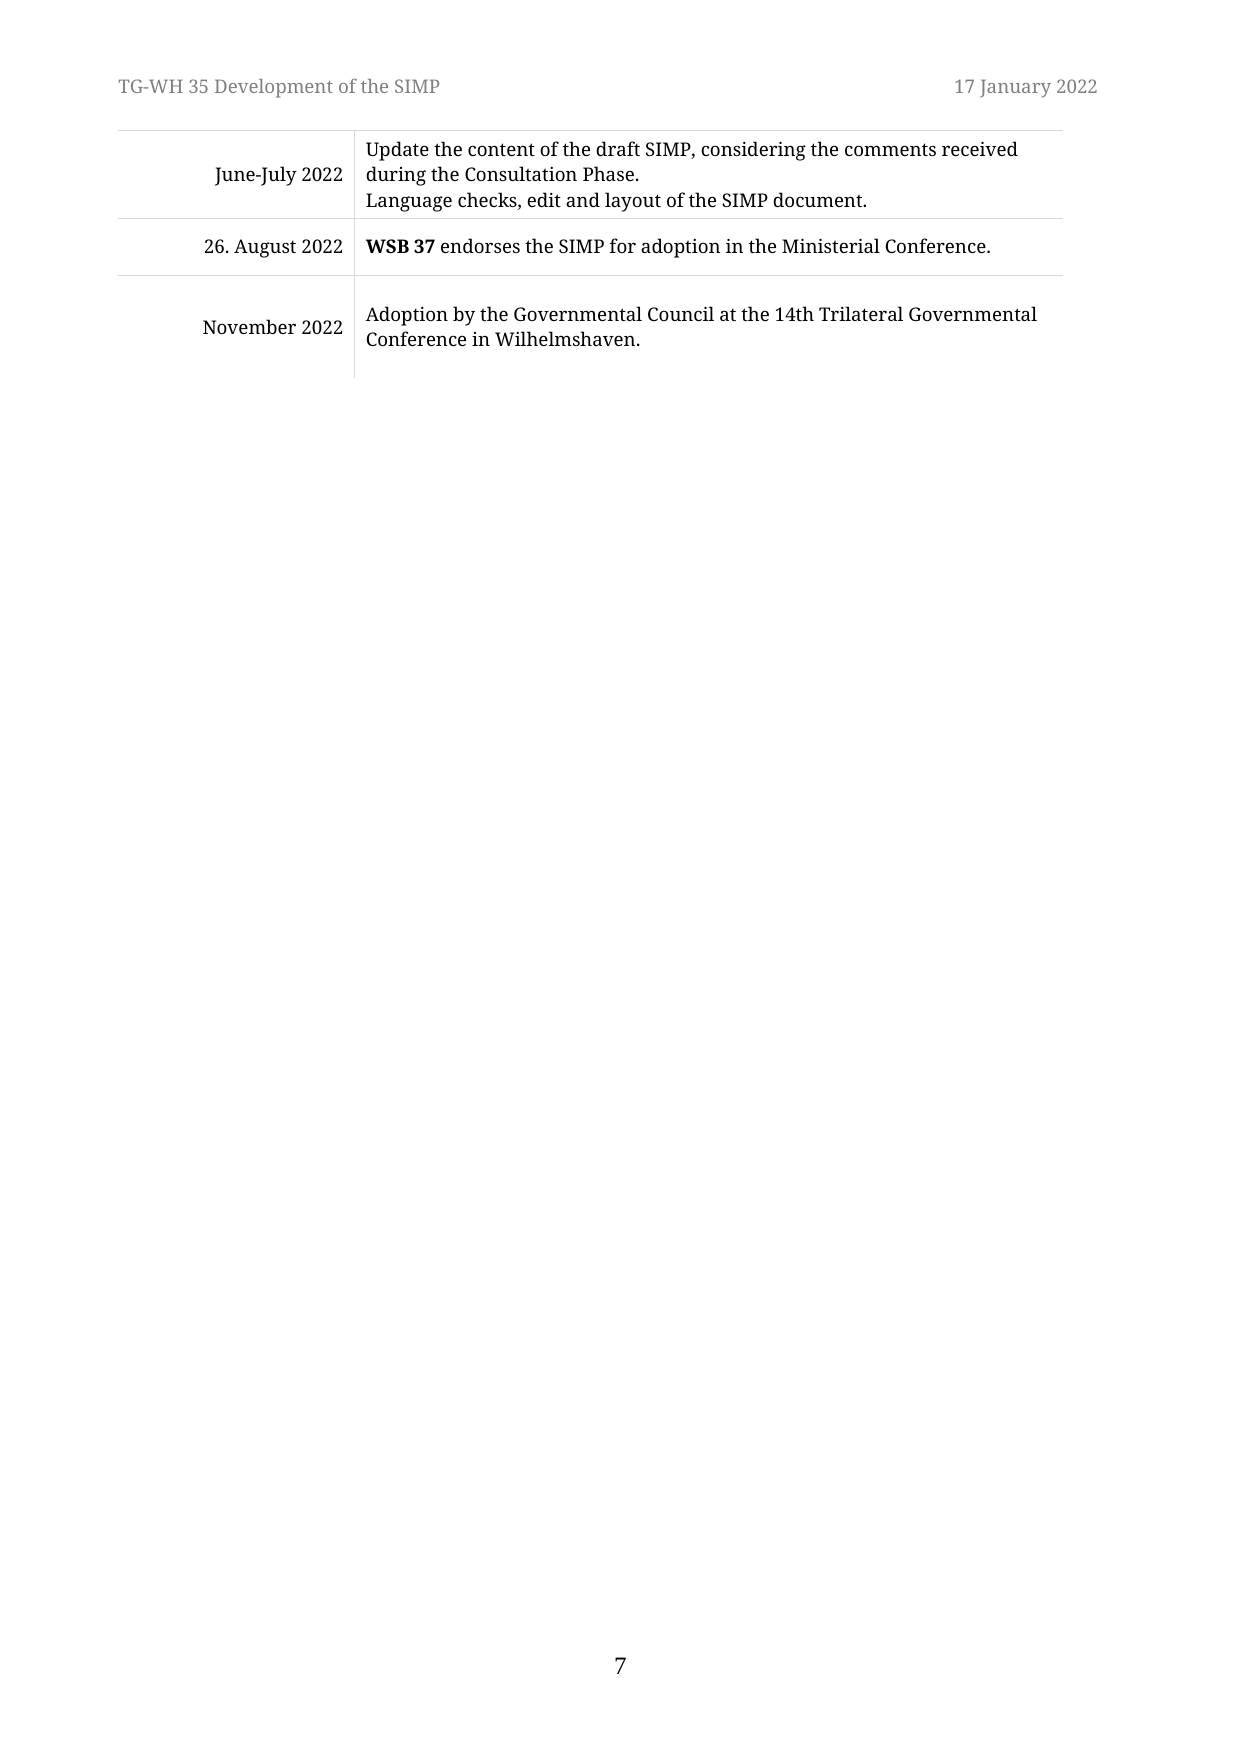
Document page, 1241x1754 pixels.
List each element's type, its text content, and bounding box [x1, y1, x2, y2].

table_cell 26. August 2022 [118, 219, 354, 275]
table_cell Update the content of the draft SIMP, considering the comments received during the Consultation Phase. Language checks, edit and layout of the SIMP document. [355, 131, 1063, 217]
table_cell Adoption by the Governmental Council at the 14th Trilateral Governmental Conference in Wilhelmshaven. [355, 276, 1063, 378]
table_cell June-July 2022 [118, 131, 354, 217]
table_cell November 2022 [118, 276, 354, 378]
table_cell WSB 37 endorses the SIMP for adoption in the Ministerial Conference. [355, 219, 1063, 275]
